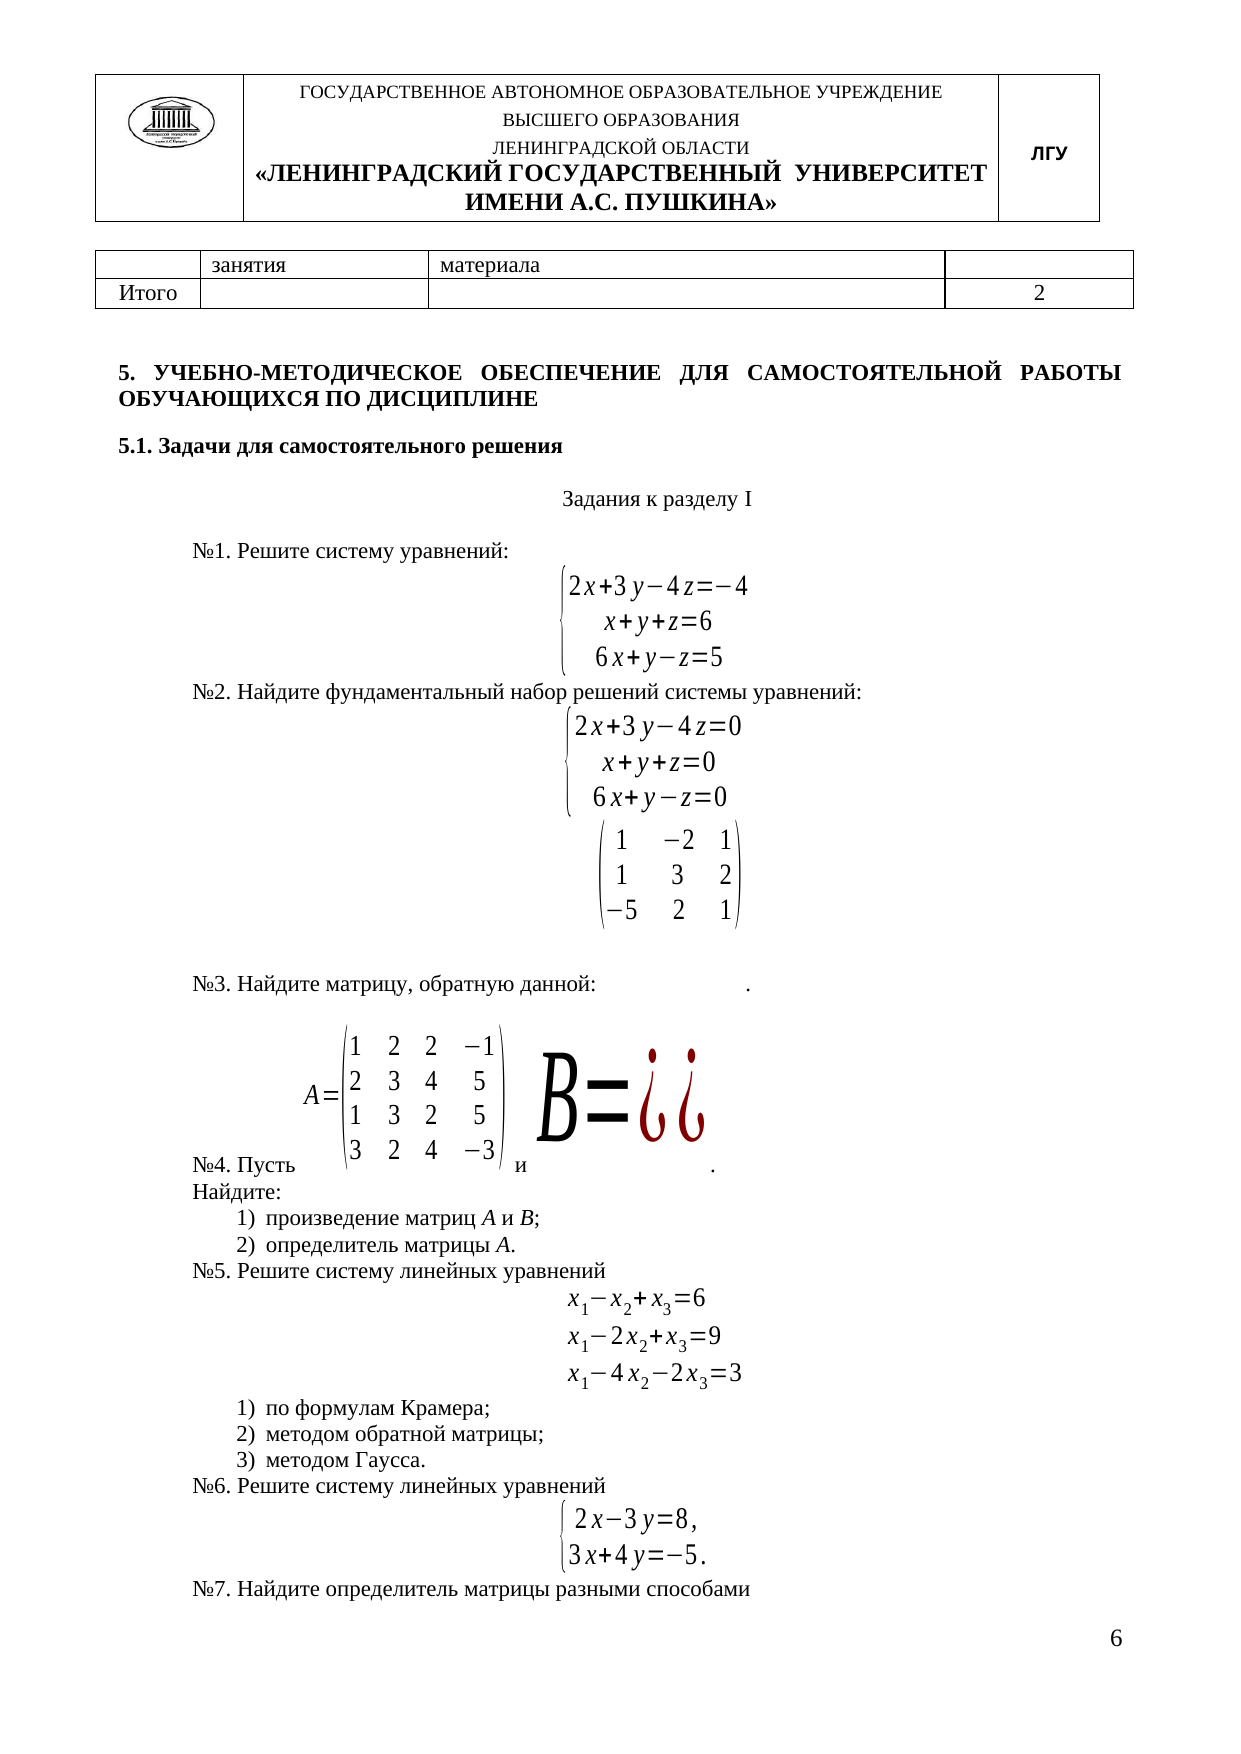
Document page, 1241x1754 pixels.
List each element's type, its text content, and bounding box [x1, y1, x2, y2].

text №5. Решите систему линейных уравнений [118, 1257, 1122, 1283]
text №1. Решите систему уравнений: [118, 537, 1122, 564]
table_cell [429, 279, 944, 307]
table_cell 2 [946, 251, 1133, 278]
table_cell 2 [946, 279, 1133, 307]
list по формулам Крамера; [118, 1393, 1122, 1420]
table_cell [201, 279, 428, 307]
text Найдите: [118, 1178, 1122, 1204]
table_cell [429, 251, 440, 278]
text №3. Найдите матрицу, обратную данной:. [118, 818, 1122, 997]
text №4. Пусть и . [118, 1023, 1122, 1178]
text №7. Найдите определитель матрицы разными способами [118, 1575, 1122, 1601]
text №2. Найдите фундаментальный набор решений системы уравнений: [118, 678, 1122, 704]
table_cell Практические занятия [201, 251, 428, 278]
list определитель матрицы А. [118, 1231, 1122, 1257]
picture [107, 75, 243, 171]
list методом Гаусса. [118, 1446, 1122, 1473]
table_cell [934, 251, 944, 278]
table_cell Итого [96, 279, 200, 307]
subtitle 5.1. Задачи для самостоятельного решения [118, 432, 1122, 458]
subtitle 5. Учебно-методическое обеспечение для самостоятельной работы обучающихся по дисциплине [118, 358, 1122, 411]
list №6. Решите систему линейных уравнений [118, 1473, 1122, 1499]
list методом обратной матрицы; [118, 1420, 1122, 1446]
list произведение матриц A и B; [118, 1204, 1122, 1231]
text Задания к разделу I [118, 485, 1122, 511]
